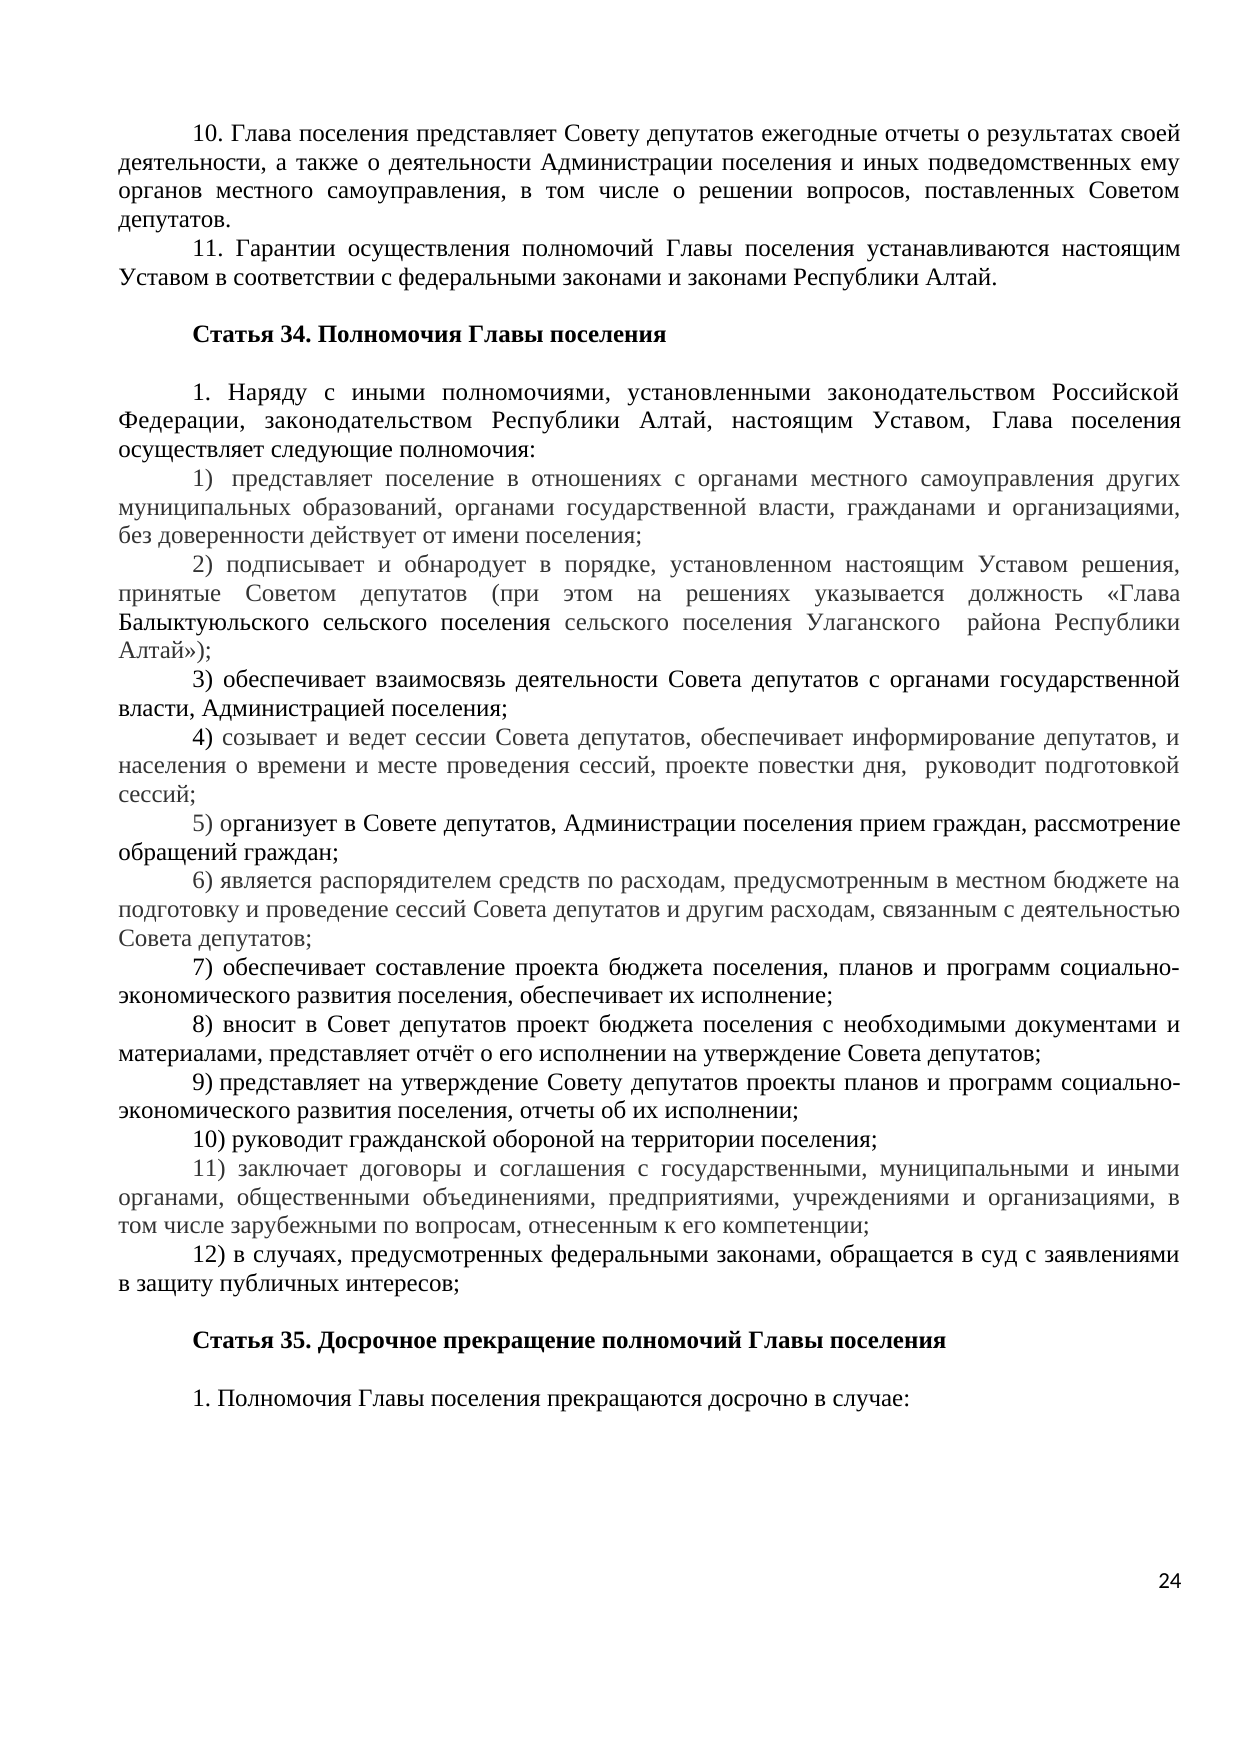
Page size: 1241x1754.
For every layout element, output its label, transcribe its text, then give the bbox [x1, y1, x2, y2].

text 1) представляет поселение в отношениях с органами местного самоуправления других муниципальных образований, органами государственной власти, гражданами и организациями, без доверенности действует от имени поселения; [118, 463, 1181, 549]
text 9) представляет на утверждение Совету депутатов проекты планов и программ социально-экономического развития поселения, отчеты об их исполнении; [118, 1067, 1181, 1124]
text 1. Полномочия Главы поселения прекращаются досрочно в случае: [118, 1383, 1181, 1412]
text 5) организует в Совете депутатов, Администрации поселения прием граждан, рассмотрение обращений граждан; [118, 808, 1181, 866]
text 1. Наряду с иными полномочиями, установленными законодательством Российской Федерации, законодательством Республики Алтай, настоящим Уставом, Глава поселения осуществляет следующие полномочия: [118, 377, 1181, 463]
text 11. Гарантии осуществления полномочий Главы поселения устанавливаются настоящим Уставом в соответствии с федеральными законами и законами Республики Алтай. [118, 233, 1181, 291]
text 10) руководит гражданской обороной на территории поселения; [118, 1124, 1181, 1153]
text 12) в случаях, предусмотренных федеральными законами, обращается в суд с заявлениями в защиту публичных интересов; [118, 1239, 1181, 1297]
text 7) обеспечивает составление проекта бюджета поселения, планов и программ социально-экономического развития поселения, обеспечивает их исполнение; [118, 952, 1181, 1009]
text 6) является распорядителем средств по расходам, предусмотренным в местном бюджете на подготовку и проведение сессий Совета депутатов и другим расходам, связанным с деятельностью Совета депутатов; [118, 866, 1181, 952]
text 10. Глава поселения представляет Совету депутатов ежегодные отчеты о результатах своей деятельности, а также о деятельности Администрации поселения и иных подведомственных ему органов местного самоуправления, в том числе о решении вопросов, поставленных Советом депутатов. [118, 118, 1181, 233]
text 8) вносит в Совет депутатов проект бюджета поселения с необходимыми документами и материалами, представляет отчёт о его исполнении на утверждение Совета депутатов; [118, 1009, 1181, 1067]
text Статья 34. Полномочия Главы поселения [118, 319, 1181, 348]
text 3) обеспечивает взаимосвязь деятельности Совета депутатов с органами государственной власти, Администрацией поселения; [118, 664, 1181, 722]
text Статья 35. Досрочное прекращение полномочий Главы поселения [118, 1326, 1181, 1354]
text 4) созывает и ведет сессии Совета депутатов, обеспечивает информирование депутатов, и населения о времени и месте проведения сессий, проекте повестки дня, руководит подготовкой сессий; [118, 722, 1181, 808]
text 2) подписывает и обнародует в порядке, установленном настоящим Уставом решения, принятые Советом депутатов (при этом на решениях указывается должность «Глава Балыктуюльского сельского поселения сельского поселения Улаганского района Республики Алтай»); [118, 549, 1181, 664]
text 11) заключает договоры и соглашения с государственными, муниципальными и иными органами, общественными объединениями, предприятиями, учреждениями и организациями, в том числе зарубежными по вопросам, отнесенным к его компетенции; [118, 1153, 1181, 1239]
